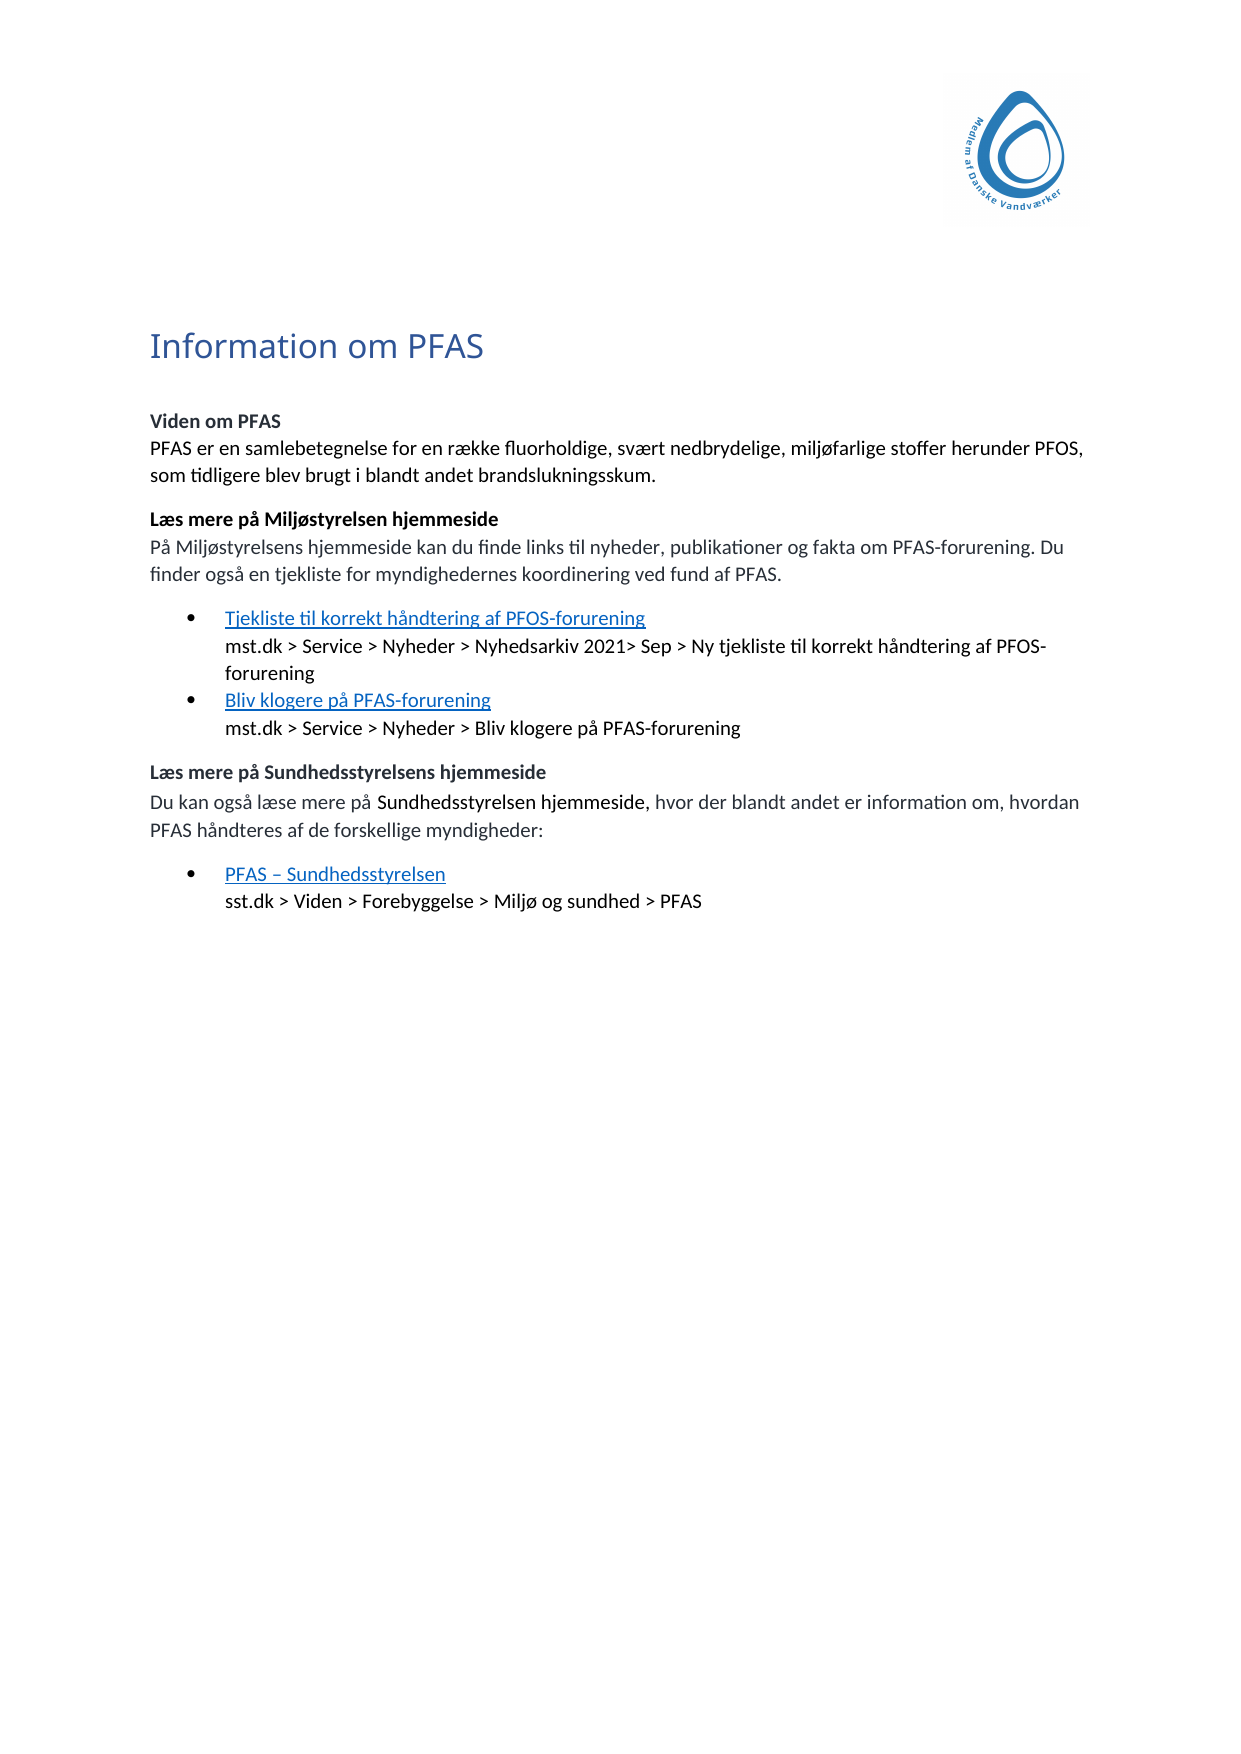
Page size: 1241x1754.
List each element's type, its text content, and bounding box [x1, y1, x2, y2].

text Læs mere på Sundhedsstyrelsens hjemmeside Du kan også læse mere på Sundhedsstyrelsen hjemmeside, hvor der blandt andet er information om, hvordan PFAS håndteres af de forskellige myndigheder: [150, 759, 1090, 843]
subtitle Viden om PFAS [150, 408, 1090, 433]
subtitle Information om PFAS [150, 323, 1090, 368]
list PFAS – Sundhedsstyrelsen sst.dk > Viden > Forebyggelse > Miljø og sundhed > PFAS [187, 861, 1090, 914]
picture [942, 73, 1091, 227]
list Tjekliste til korrekt håndtering af PFOS-forurening mst.dk > Service > Nyheder > Nyhedsarkiv 2021> Sep > Ny tjekliste til korrekt håndtering af PFOS-forurening [187, 606, 1090, 686]
list Bliv klogere på PFAS-forurening mst.dk > Service > Nyheder > Bliv klogere på PFAS-forurening [187, 688, 1090, 741]
text PFAS er en samlebetegnelse for en række fluorholdige, svært nedbrydelige, miljøfarlige stoffer herunder PFOS, som tidligere blev brugt i blandt andet brandslukningsskum. [150, 435, 1090, 488]
text På Miljøstyrelsens hjemmeside kan du finde links til nyheder, publikationer og fakta om PFAS-forurening. Du finder også en tjekliste for myndighedernes koordinering ved fund af PFAS. [150, 534, 1090, 587]
subtitle Læs mere på Miljøstyrelsen hjemmeside [150, 507, 1090, 532]
